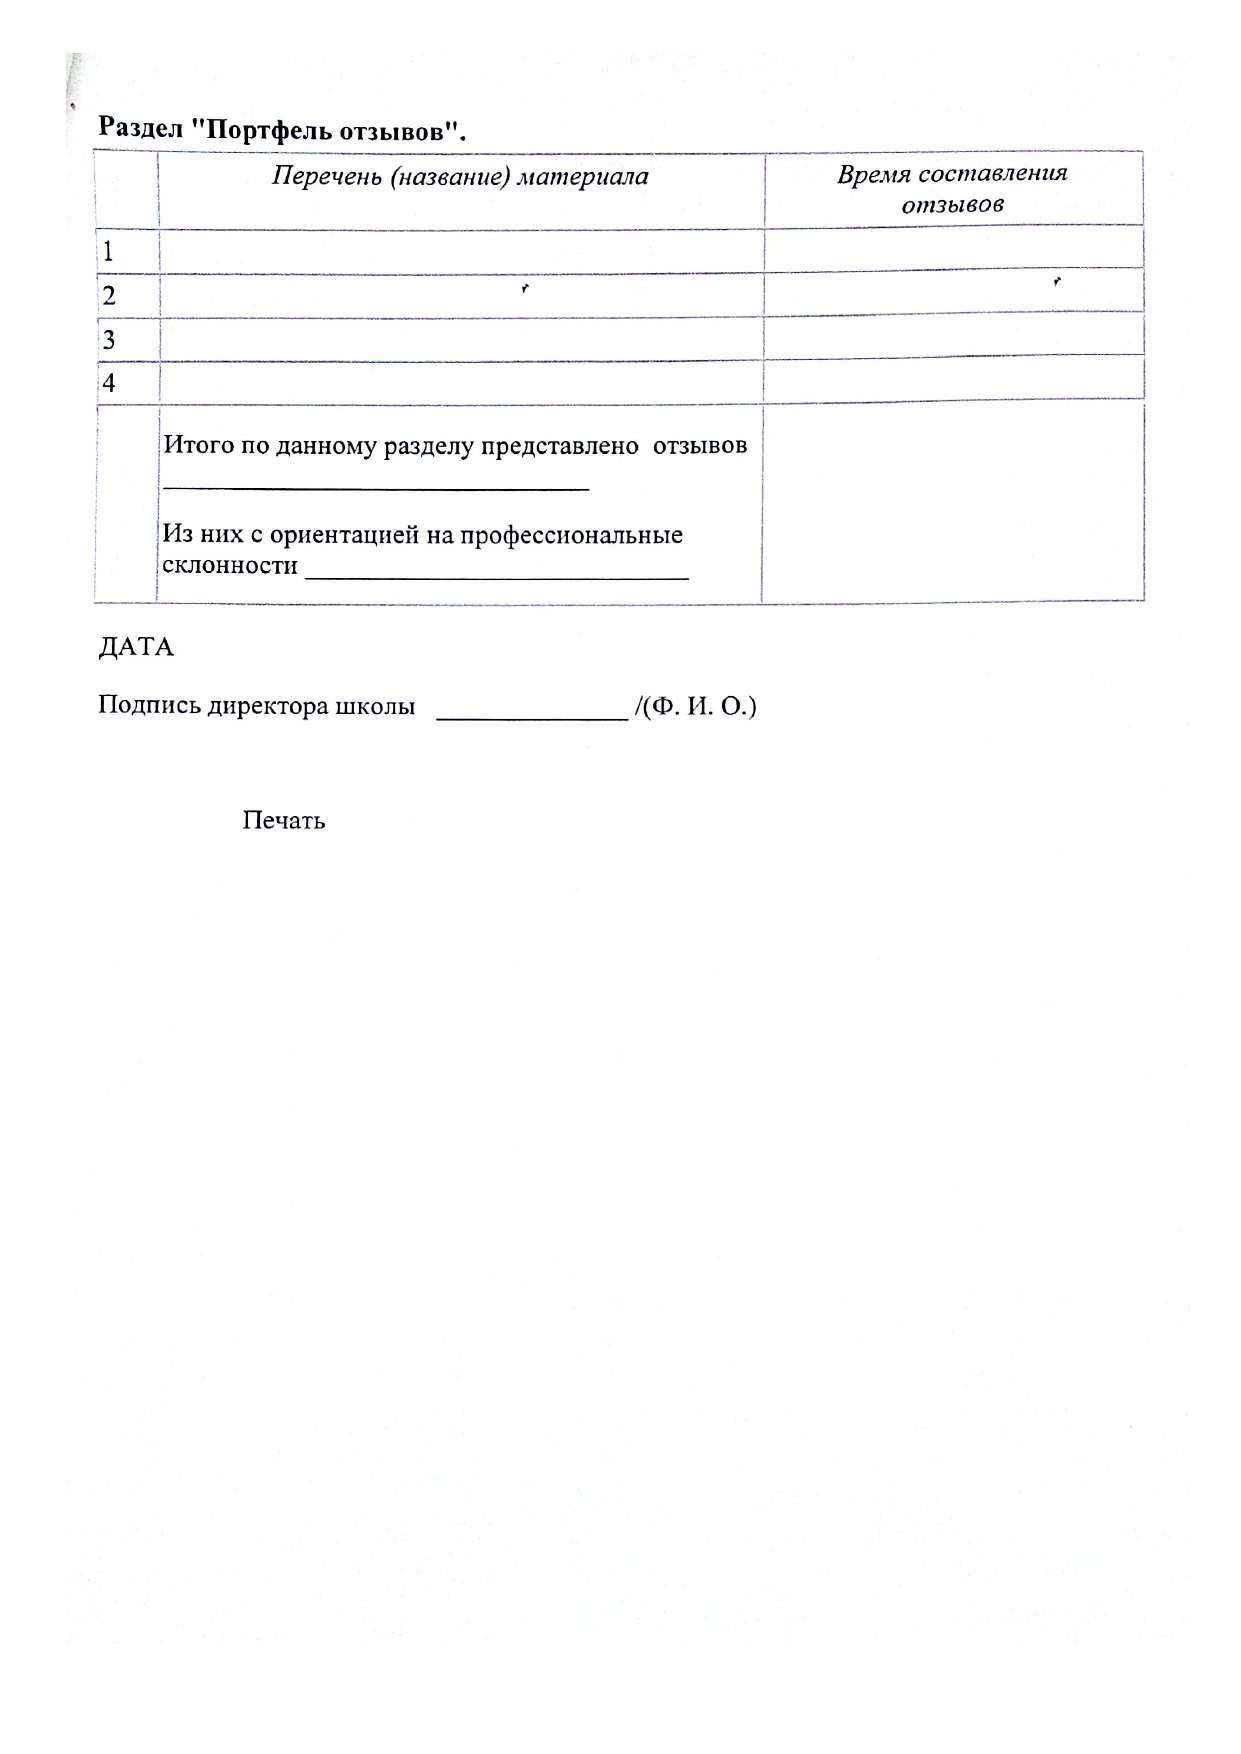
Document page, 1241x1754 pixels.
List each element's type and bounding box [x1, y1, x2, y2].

picture [65, 53, 1191, 1644]
